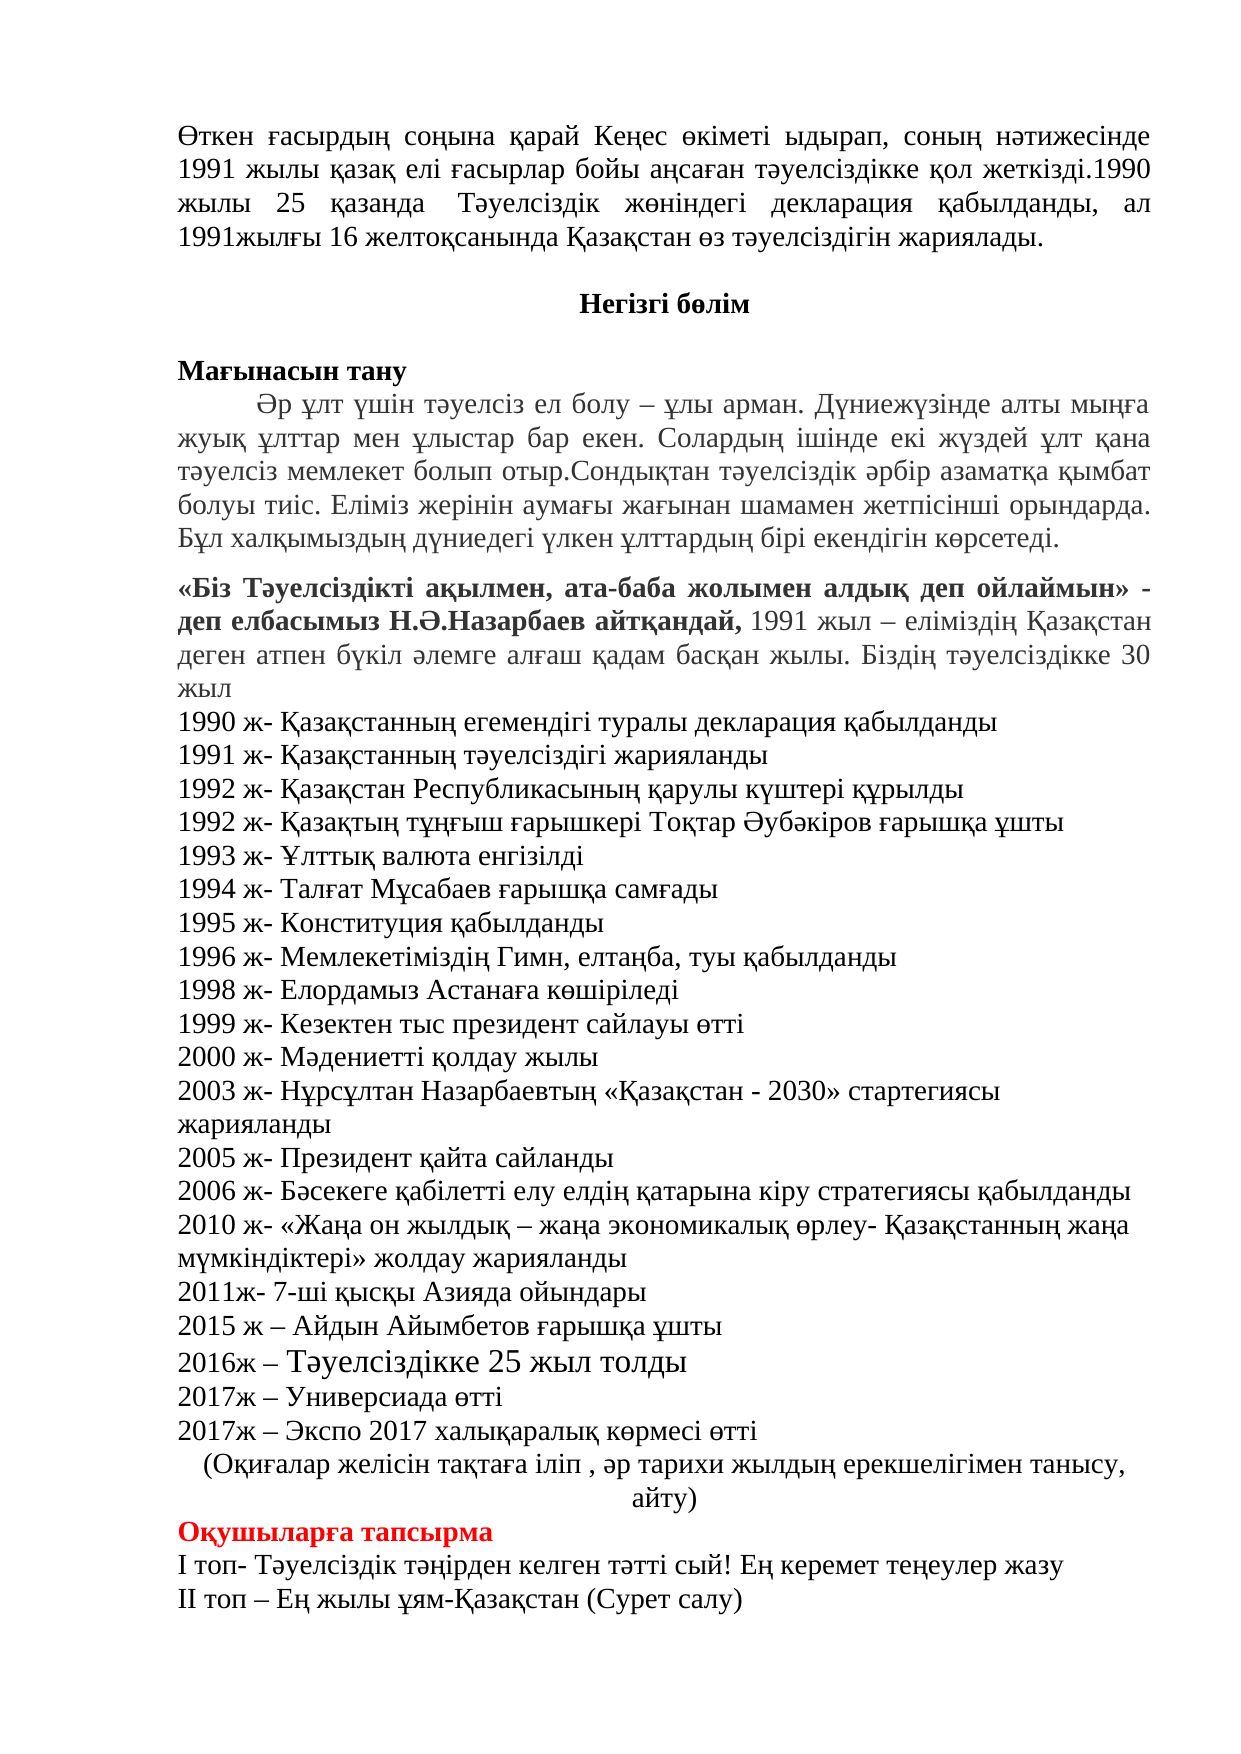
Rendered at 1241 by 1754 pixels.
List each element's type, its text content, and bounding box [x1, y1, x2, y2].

text 2017ж – Универсиада өтті [177, 1379, 1152, 1413]
text 2010 ж- «Жаңа он жылдық – жаңа экономикалық өрлеу- Қазақстанның жаңа мүмкіндіктері» жолдау жарияланды [177, 1207, 1152, 1274]
text ІІ топ – Ең жылы ұям-Қазақстан (Сурет салу) [177, 1581, 1152, 1614]
text І топ- Тәуелсіздік тәңірден келген тәтті сый! Ең керемет теңеулер жазу [177, 1547, 1152, 1581]
text «Біз Тәуелсіздікті ақылмен, ата-баба жолымен алдық деп ойлаймын» - деп елбасымыз Н.Ә.Назарбаев айтқандай, 1991 жыл – еліміздің Қазақстан деген атпен бүкіл әлемге алғаш қадам басқан жылы. Біздің тәуелсіздікке 30 жыл [177, 570, 1152, 704]
text 2016ж – Тәуелсіздікке 25 жыл толды [177, 1341, 1152, 1379]
text 1996 ж- Мемлекетіміздің Гимн, елтаңба, туы қабылданды [177, 939, 1152, 972]
text (Оқиғалар желісін тақтаға іліп , әр тарихи жылдың ерекшелігімен танысу, айту) [177, 1447, 1152, 1514]
text 1992 ж- Қазақстан Республикасының қарулы күштері құрылды [177, 771, 1152, 804]
text 2011ж- 7-ші қысқы Азияда ойындары [177, 1274, 1152, 1308]
text 2015 ж – Айдын Айымбетов ғарышқа ұшты [177, 1308, 1152, 1341]
text 1990 ж- Қазақстанның егемендігі туралы декларация қабылданды [177, 704, 1152, 737]
text 1994 ж- Талғат Мұсабаев ғарышқа самғады [177, 872, 1152, 905]
text Оқушыларға тапсырма [177, 1514, 1152, 1547]
text 1999 ж- Кезектен тыс президент сайлауы өтті [177, 1006, 1152, 1039]
text 2003 ж- Нұрсұлтан Назарбаевтың «Қазақстан - 2030» стартегиясы жарияланды [177, 1073, 1152, 1140]
text 2000 ж- Мәдениетті қолдау жылы [177, 1039, 1152, 1073]
text 1993 ж- Ұлттық валюта енгізілді [177, 838, 1152, 872]
text 2006 ж- Бәсекеге қабілетті елу елдің қатарына кіру стратегиясы қабылданды [177, 1173, 1152, 1207]
text 1991 ж- Қазақстанның тәуелсіздігі жарияланды [177, 737, 1152, 771]
text Мағынасын тану [177, 353, 1152, 386]
text Өткен ғасырдың соңына қарай Кеңес өкіметі ыдырап, соның нәтижесінде 1991 жылы қазақ елі ғасырлар бойы аңсаған тәуелсіздікке қол жеткізді.1990 жылы 25 қазанда Тәуелсіздік жөніндегі декларация қабылданды, ал 1991жылғы 16 желтоқсанында Қазақстан өз тәуелсіздігін жариялады. [177, 118, 1152, 252]
text 2005 ж- Президент қайта сайланды [177, 1140, 1152, 1173]
text 1998 ж- Елордамыз Астанаға көшіріледі [177, 972, 1152, 1006]
text 1995 ж- Конституция қабылданды [177, 905, 1152, 939]
text 2017ж – Экспо 2017 халықаралық көрмесі өтті [177, 1413, 1152, 1447]
text Негізгі бөлім [177, 286, 1152, 319]
text Әр ұлт үшін тәуелсіз ел болу – ұлы арман. Дүниежүзінде алты мыңға жуық ұлттар мен ұлыстар бар екен. Солардың ішінде екі жүздей ұлт қана тәуелсіз мемлекет болып отыр.Сондықтан тәуелсіздік әрбір азаматқа қымбат болуы тиіс. Еліміз жерінін аумағы жағынан шамамен жетпісінші орындарда. Бұл халқымыздың дүниедегі үлкен ұлттардың бірі екендігін көрсетеді. [177, 386, 1152, 554]
text 1992 ж- Қазақтың тұңғыш ғарышкері Тоқтар Әубәкіров ғарышқа ұшты [177, 804, 1152, 838]
